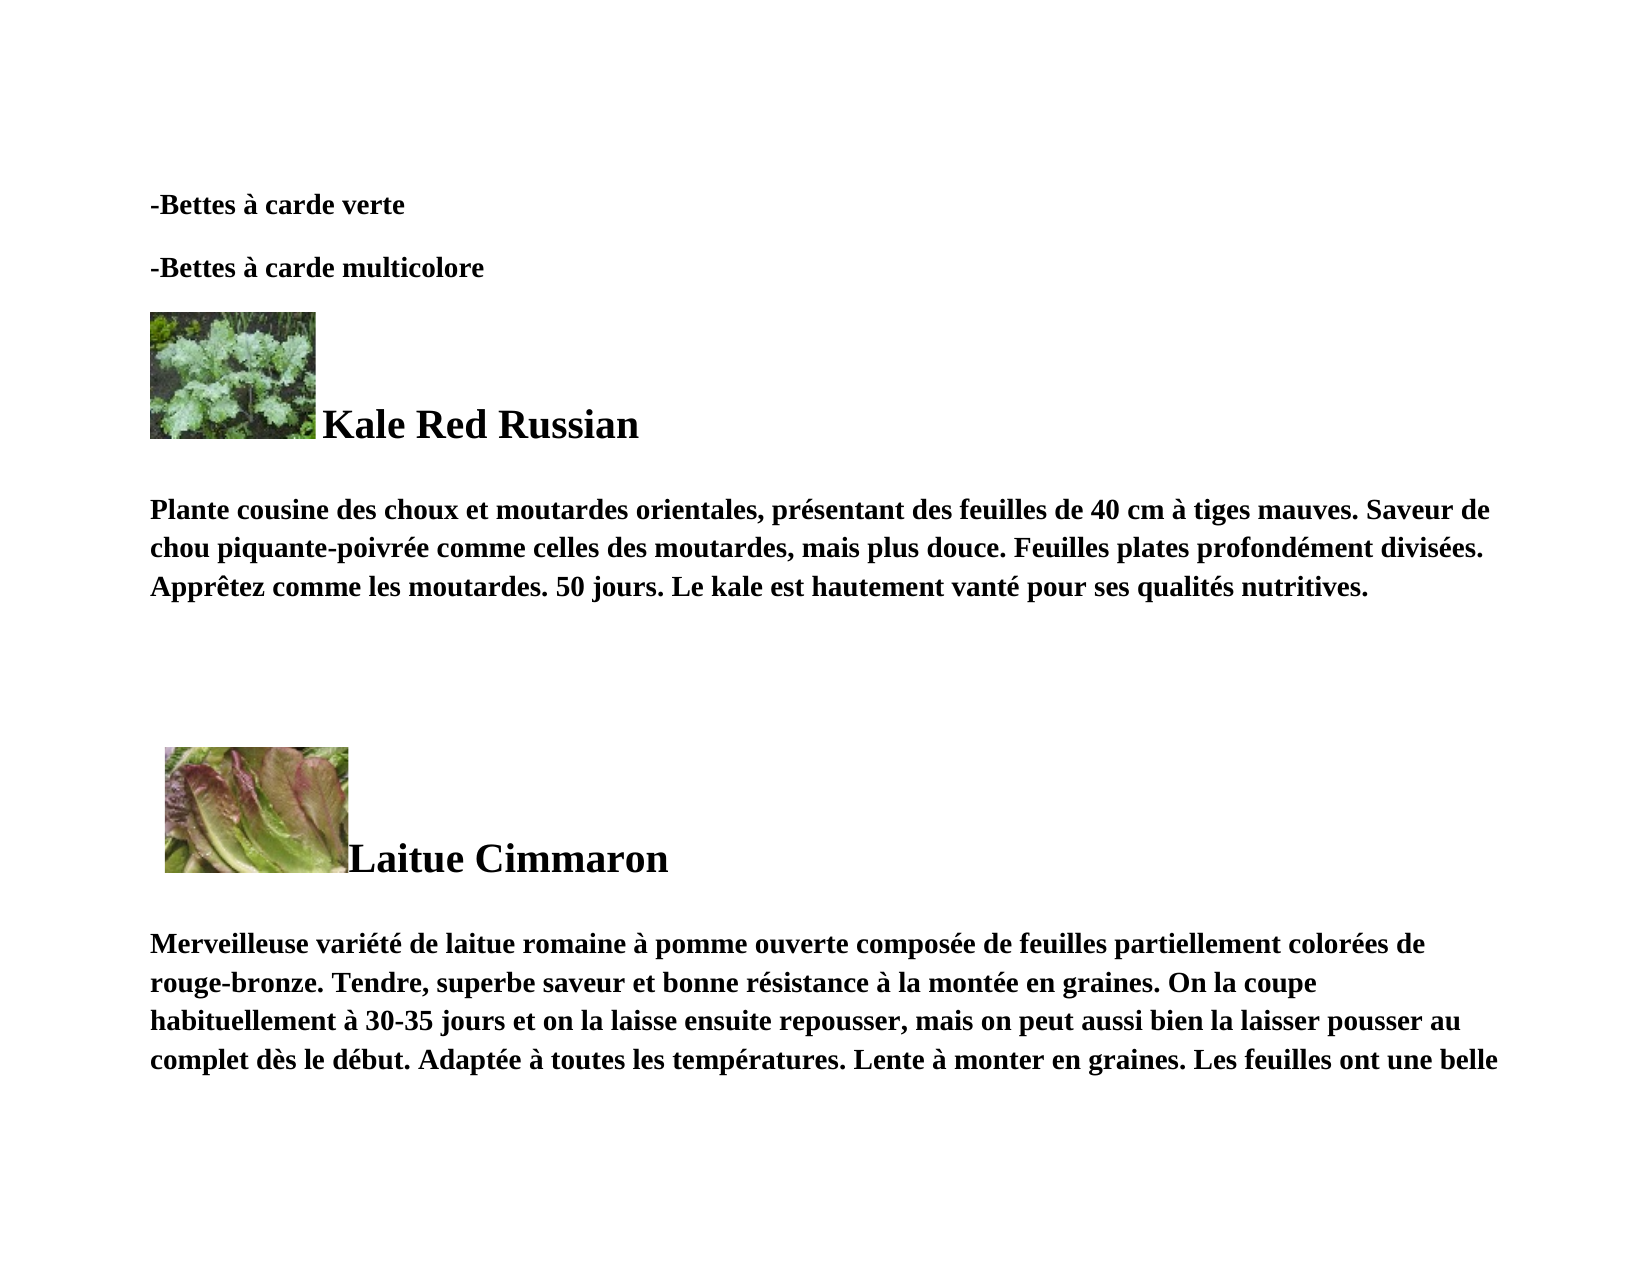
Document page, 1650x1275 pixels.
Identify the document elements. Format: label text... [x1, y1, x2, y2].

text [150, 747, 1500, 1075]
text -Bettes à carde verte [150, 187, 788, 221]
text -Bettes à carde multicolore [150, 250, 788, 284]
picture [164, 747, 349, 873]
picture [150, 312, 316, 439]
text Kale Red Russian Plante cousine des choux et moutardes orientales, présentant des feuilles de 40 cm à tiges mauves. Saveur de chou piquante-poivrée comme celles des moutardes, mais plus douce. Feuilles plates profondément divisées. Apprêtez comme les moutardes. 50 jours. Le kale est hautement vanté pour ses qualités nutritives. [150, 313, 1500, 602]
